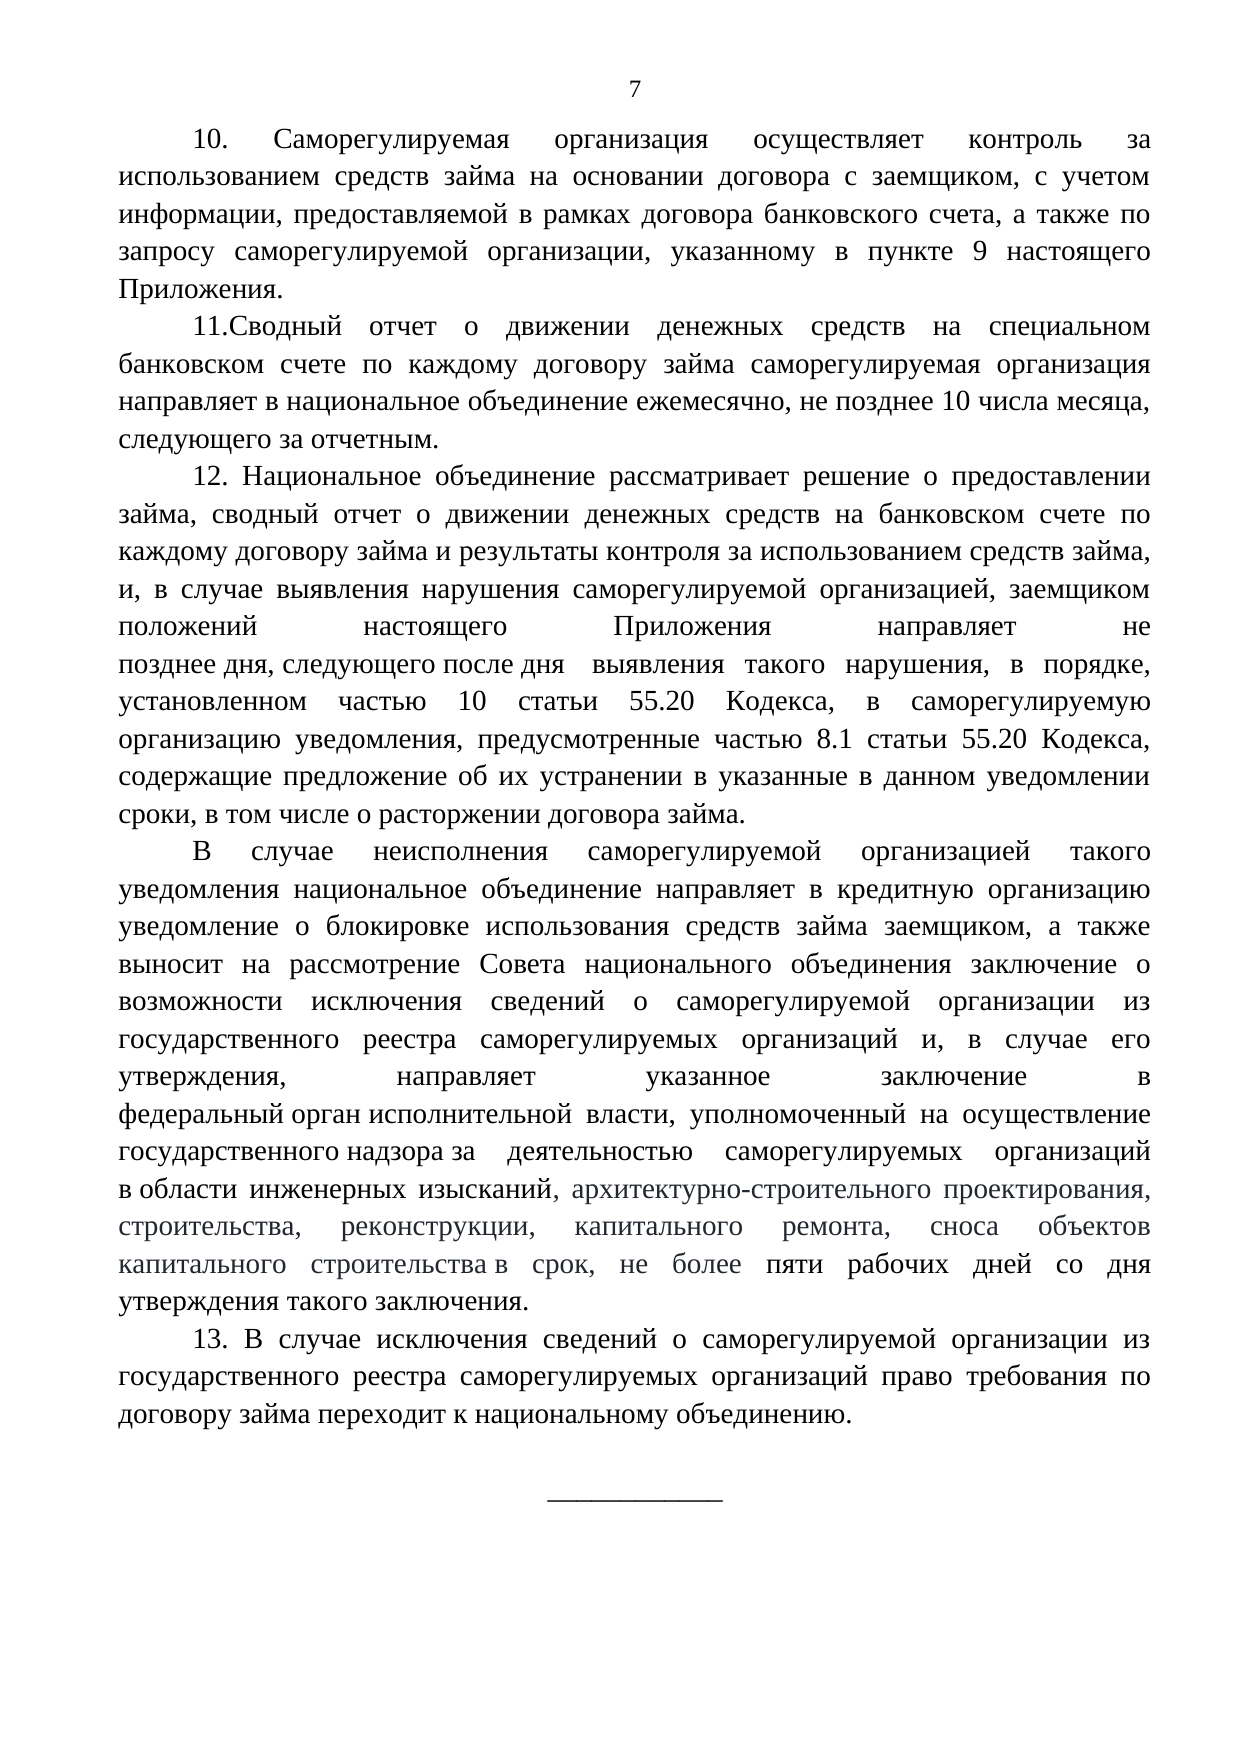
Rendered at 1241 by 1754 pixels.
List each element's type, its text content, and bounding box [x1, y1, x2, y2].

text 11.Сводный отчет о движении денежных средств на специальном банковском счете по каждому договору займа саморегулируемая организация направляет в национальное объединение ежемесячно, не позднее 10 числа месяца, следующего за отчетным. [118, 306, 1152, 456]
text ____________ [118, 1468, 1152, 1506]
text В случае неисполнения саморегулируемой организацией такого уведомления национальное объединение направляет в кредитную организацию уведомление о блокировке использования средств займа заемщиком, а также выносит на рассмотрение Совета национального объединения заключение о возможности исключения сведений о саморегулируемой организации из государственного реестра саморегулируемых организаций и, в случае его утверждения, направляет указанное заключение в федеральный орган исполнительной власти, уполномоченный на осуществление государственного надзора за деятельностью саморегулируемых организаций в области инженерных изысканий, архитектурно-строительного проектирования, строительства, реконструкции, капитального ремонта, сноса объектов капитального строительства в срок, не более пяти рабочих дней со дня утверждения такого заключения. [118, 831, 1152, 1208]
text 13. В случае исключения сведений о саморегулируемой организации из государственного реестра саморегулируемых организаций право требования по договору займа переходит к национальному объединению. [118, 1318, 1152, 1431]
text 12. Национальное объединение рассматривает решение о предоставлении займа, сводный отчет о движении денежных средств на банковском счете по каждому договору займа и результаты контроля за использованием средств займа, и, в случае выявления нарушения саморегулируемой организацией, заемщиком положений настоящего Приложения направляет не позднее дня, следующего после дня выявления такого нарушения, в порядке, установленном частью 10 статьи 55.20 Кодекса, в саморегулируемую организацию уведомления, предусмотренные частью 8.1 статьи 55.20 Кодекса, содержащие предложение об их устранении в указанные в данном уведомлении сроки, в том числе о расторжении договора займа. [118, 456, 1152, 831]
text В случае неисполнения саморегулируемой организацией такого уведомления национальное объединение направляет в кредитную организацию уведомление о блокировке использования средств займа заемщиком, а также выносит на рассмотрение Совета национального объединения заключение о возможности исключения сведений о саморегулируемой организации из государственного реестра саморегулируемых организаций и, в случае его утверждения, направляет указанное заключение в федеральный орган исполнительной власти, уполномоченный на осуществление государственного надзора за деятельностью саморегулируемых организаций в области инженерных изысканий, архитектурно-строительного проектирования, строительства, реконструкции, капитального ремонта, сноса объектов капитального строительства в срок, не более пяти рабочих дней со дня утверждения такого заключения. [118, 1242, 1152, 1318]
text 10. Саморегулируемая организация осуществляет контроль за использованием средств займа на основании договора с заемщиком, с учетом информации, предоставляемой в рамках договора банковского счета, а также по запросу саморегулируемой организации, указанному в пункте 9 настоящего Приложения. [118, 118, 1152, 306]
